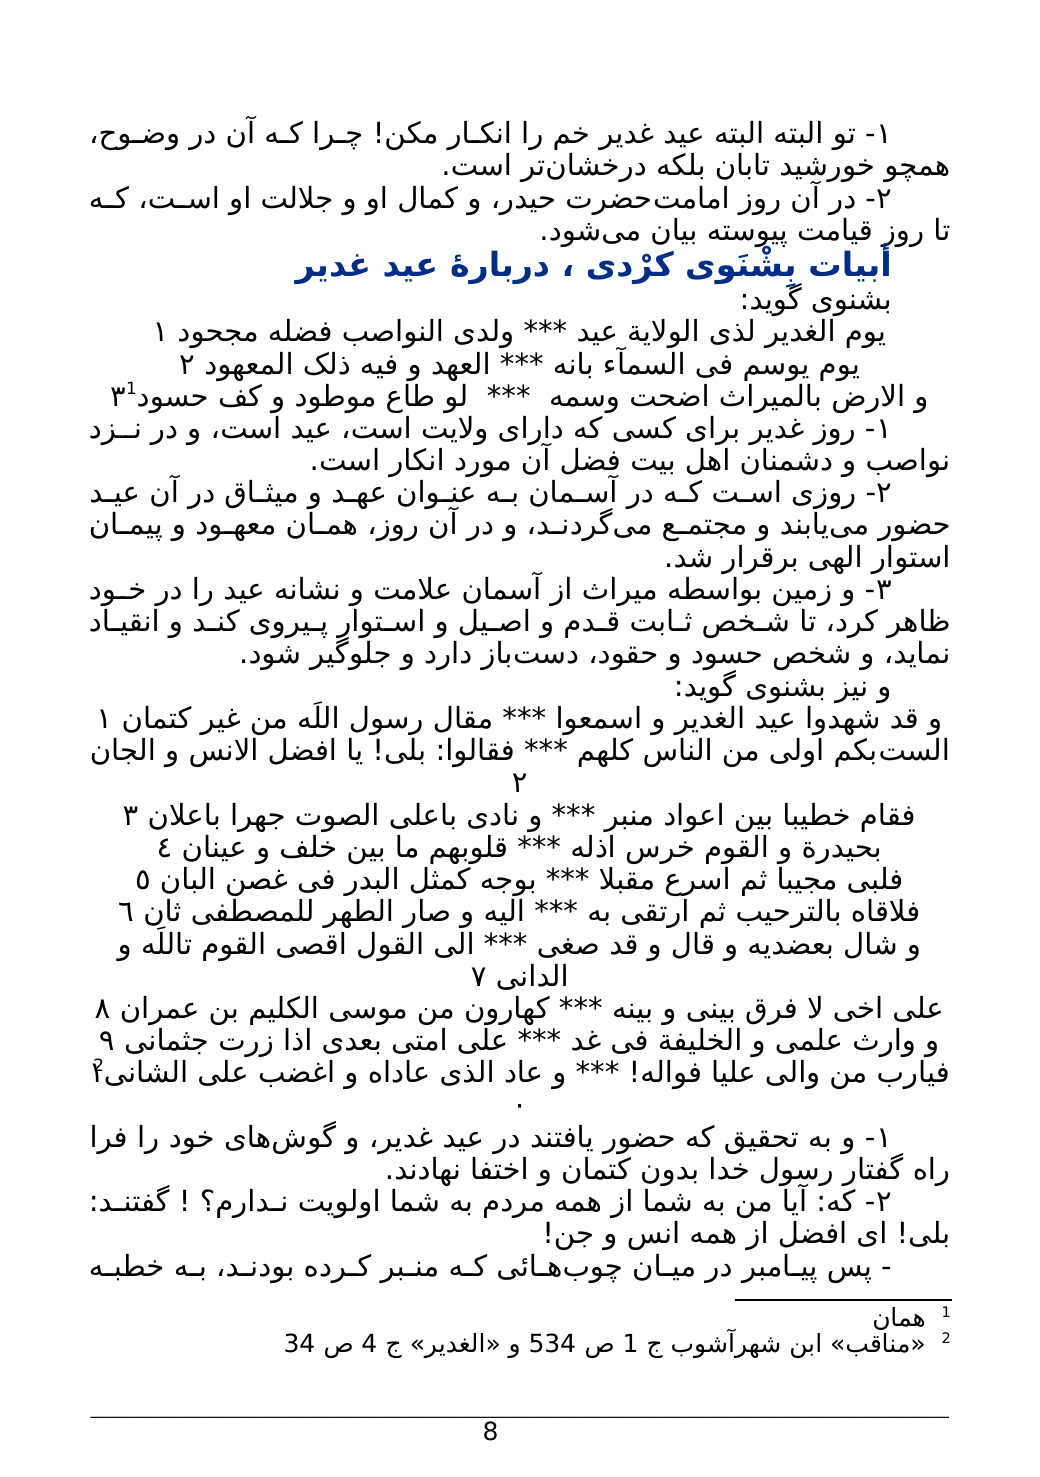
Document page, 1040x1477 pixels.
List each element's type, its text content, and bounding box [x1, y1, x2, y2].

text یوم یوسم فى السمآء بانه *** العهد و فیه ذلک المعهود ٢ [89, 348, 951, 381]
text ٢- که: آیا من به شما از همه مردم به شما اولویت ندارم؟ ! گفتند: بلى! اى افضل از همه انس و جن! [89, 1186, 951, 1251]
subtitle أبیات‌ بِشْنَوی‌ کرْدی‌ ، دربارۀ عید غدیر [148, 247, 892, 284]
text یوم الغدیر لذى الولایة عید *** ولدى النواصب فضله مجحود ١ [89, 316, 951, 348]
text و وارث علمى و الخلیفة فى غد *** على امتى بعدى اذا زرت جثمانى ٩ [89, 1025, 951, 1057]
text فلاقاه بالترحیب ثم ارتقى به *** الیه و صار الطهر للمصطفى ثان ٦ [89, 896, 951, 928]
text و نیز بشنوى گوید: [89, 671, 951, 703]
text فلبى مجیبا ثم اسرع مقبلا *** بوجه کمثل البدر فى غصن البان ٥ [89, 864, 951, 896]
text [89, 1251, 951, 1283]
text ٣- و زمین بواسطه میراث از آسمان علامت و نشانه عید را در خود ظاهر کرد، تا شخص ثابت قدم و اصیل و استوار پیروى کند و انقیاد نماید، و شخص حسود و حقود، دست‌باز دارد و جلوگیر شود. [89, 574, 951, 671]
text ٢- در آن روز امامت‌حضرت حیدر، و کمال او و جلالت او است، که تا روز قیامت پیوسته بیان مى‌شود. [89, 183, 951, 247]
text فیارب من والى علیا فواله! *** و عاد الذى عاداه و اغضب على الشانى١٠ [89, 1057, 951, 1122]
text على اخى لا فرق بینى و بینه *** کهارون من موسى الکلیم بن عمران ٨ [89, 993, 951, 1025]
text و قد شهدوا عید الغدیر و اسمعوا *** مقال رسول اللَه من غیر کتمان ١ [89, 703, 951, 735]
text ١- تو البته البته عید غدیر خم را انکار مکن! چرا که آن در وضوح، همچو خورشید تابان بلکه درخشان‌تر است. [89, 118, 951, 183]
text فقام خطیبا بین اعواد منبر *** و نادى باعلى الصوت جهرا باعلان ٣ [89, 799, 951, 832]
text ١- و به تحقیق که حضور یافتند در عید غدیر، و گوش‌هاى خود را فرا راه گفتار رسول خدا بدون کتمان و اختفا نهادند. [89, 1122, 951, 1186]
text ٢- روزى است که در آسمان به عنوان عهد و میثاق در آن عید حضور مى‌یابند و مجتمع مى‌گردند، و در آن روز، همان معهود و پیمان استوار الهى برقرار شد. [89, 477, 951, 574]
text و شال بعضدیه و قال و قد صغى *** الى القول اقصى القوم تاللَه و الدانى ٧ [89, 928, 951, 993]
text بحیدرة و القوم خرس اذله *** قلوبهم ما بین خلف و عینان ٤ [89, 832, 951, 864]
text ١- روز غدیر براى کسى که داراى ولایت است، عید است، و در نزد نواصب و دشمنان اهل بیت فضل آن مورد انکار است. [89, 413, 951, 477]
text الست‌بکم اولى من الناس کلهم *** فقالوا: بلى! یا افضل الانس و الجان ٢ [89, 735, 951, 799]
text بشنوى گوید: [89, 284, 951, 316]
text و الارض بالمیراث اضحت وسمه *** لو طاع موطود و کف حسود٣ [89, 381, 951, 413]
